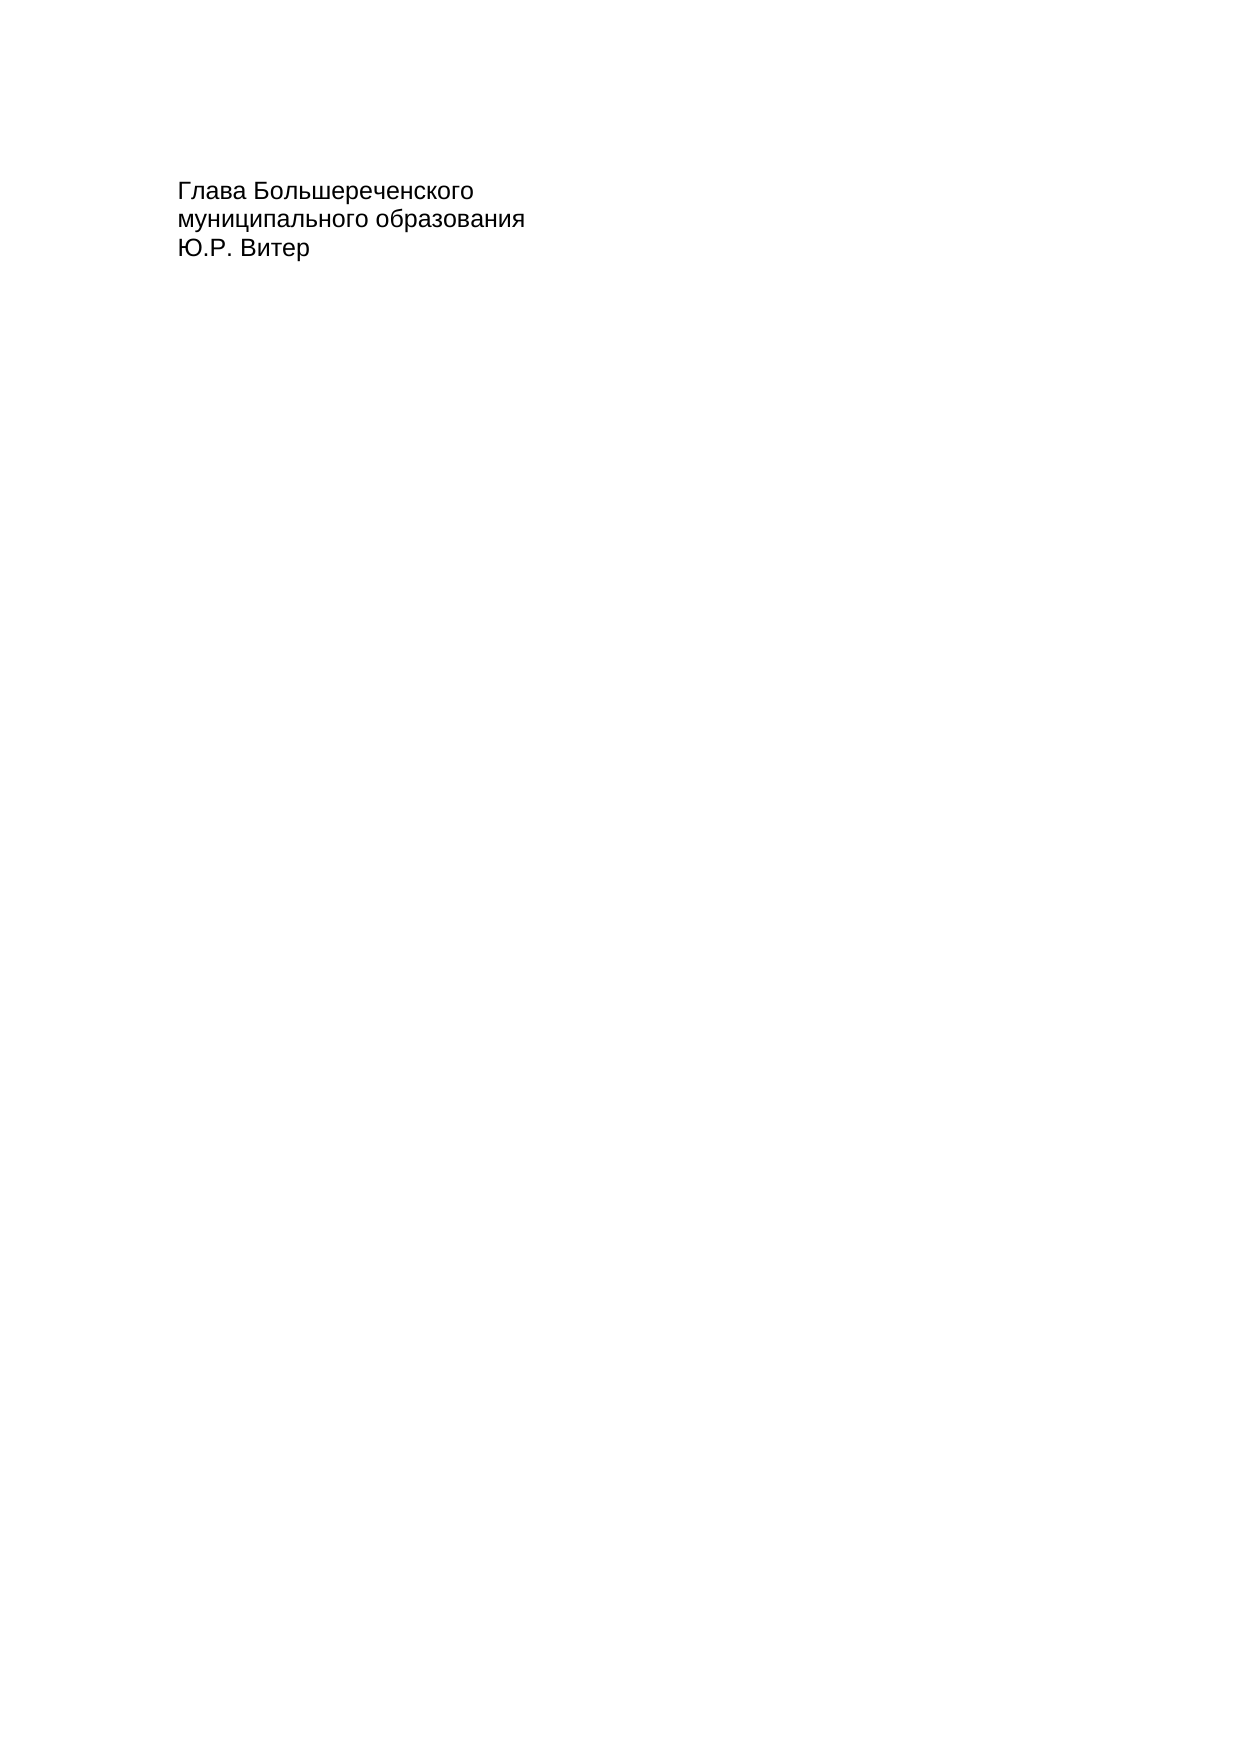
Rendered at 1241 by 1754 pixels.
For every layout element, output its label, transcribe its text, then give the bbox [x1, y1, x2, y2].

text Глава Большереченского [177, 176, 1152, 204]
text муниципального образования [177, 204, 1152, 233]
text Ю.Р. Витер [177, 233, 1152, 262]
